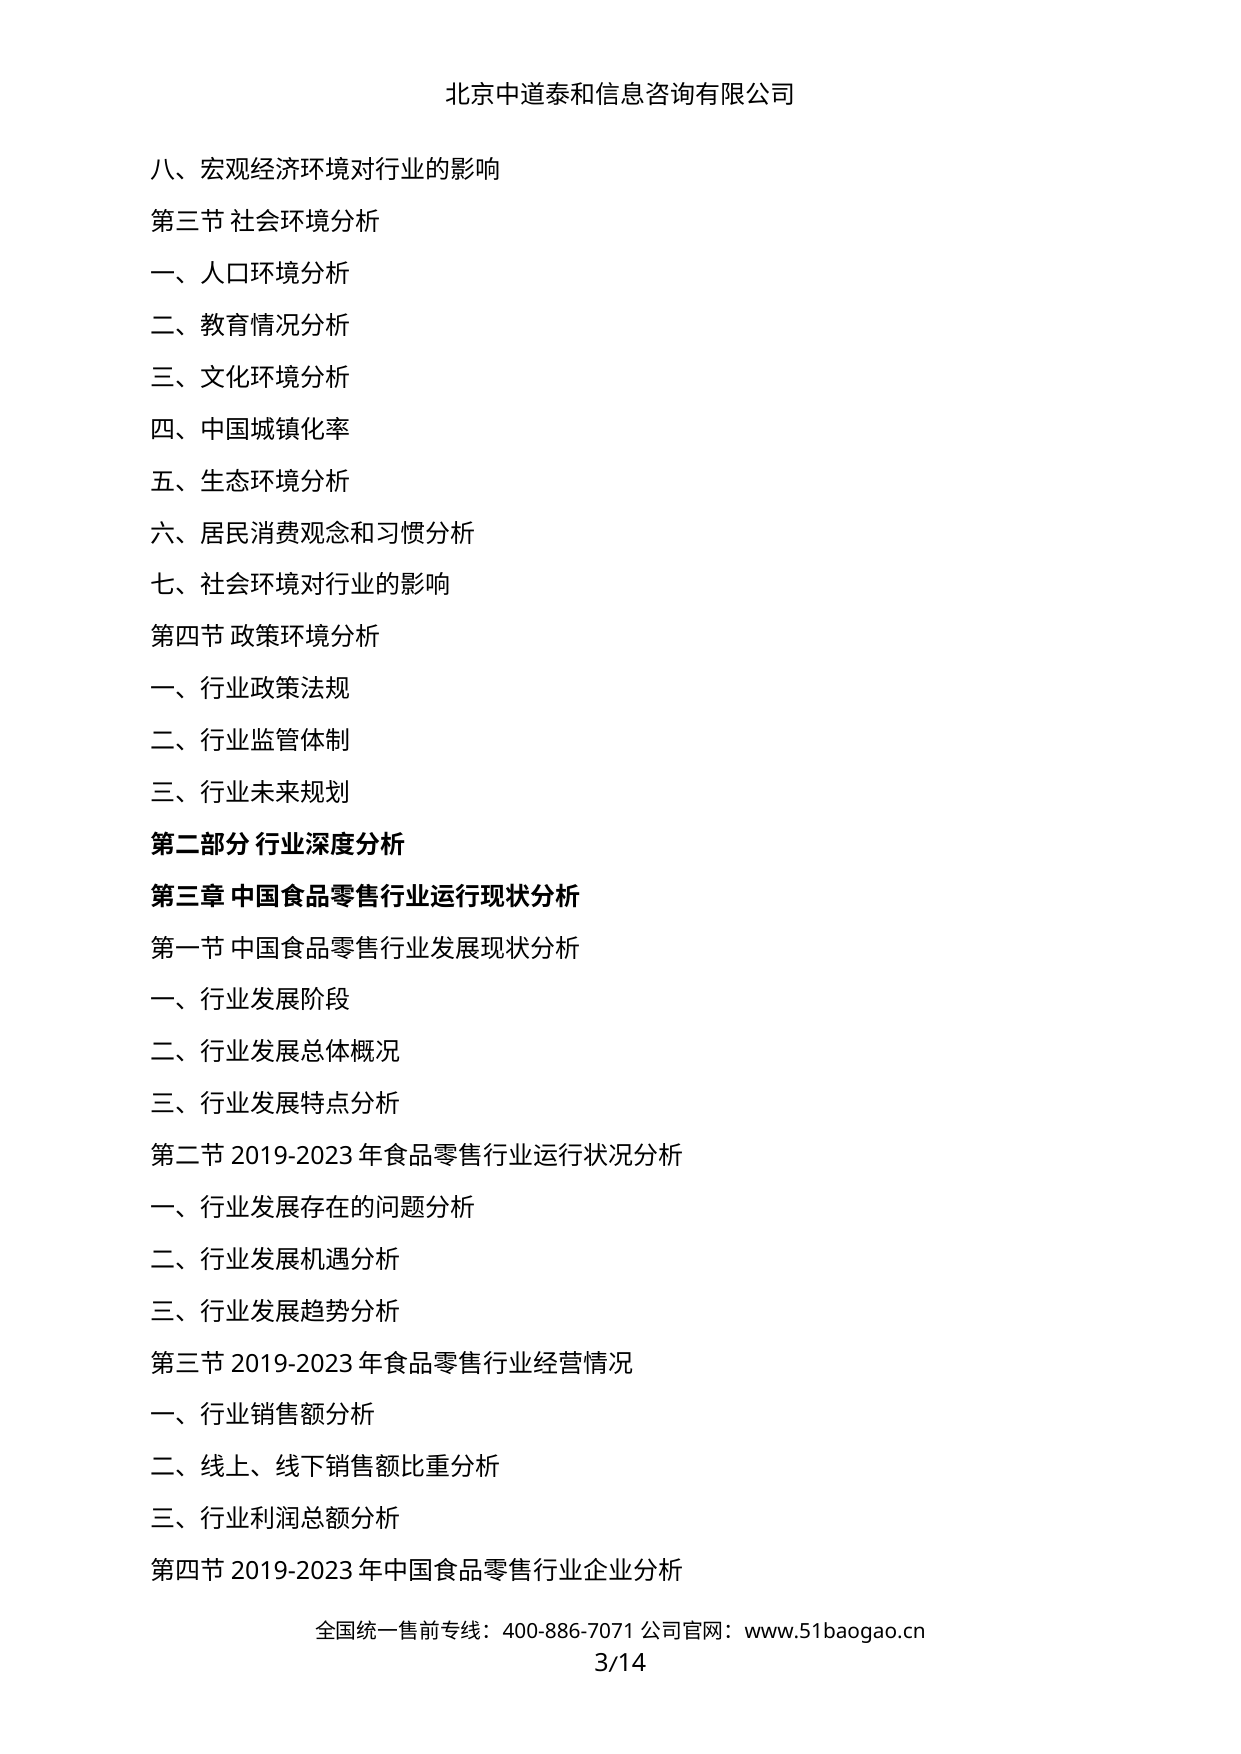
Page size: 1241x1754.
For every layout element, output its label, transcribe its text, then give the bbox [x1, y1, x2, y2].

text 第二部分 行业深度分析 [150, 824, 1090, 861]
text 二、行业监管体制 [150, 721, 1090, 757]
text 三、行业发展趋势分析 [150, 1291, 1090, 1327]
text 第一节 中国食品零售行业发展现状分析 [150, 928, 1090, 964]
text 五、生态环境分析 [150, 461, 1090, 497]
text 一、人口环境分析 [150, 254, 1090, 290]
text 四、中国城镇化率 [150, 409, 1090, 446]
text 第三章 中国食品零售行业运行现状分析 [150, 876, 1090, 912]
text 第三节 2019-2023年食品零售行业经营情况 [150, 1343, 1090, 1379]
text 第四节 2019-2023年中国食品零售行业企业分析 [150, 1551, 1090, 1587]
text 一、行业政策法规 [150, 669, 1090, 705]
text 第三节 社会环境分析 [150, 202, 1090, 238]
text 二、教育情况分析 [150, 306, 1090, 342]
text 一、行业发展存在的问题分析 [150, 1187, 1090, 1224]
text 三、行业发展特点分析 [150, 1084, 1090, 1120]
text 一、行业销售额分析 [150, 1395, 1090, 1431]
text 六、居民消费观念和习惯分析 [150, 513, 1090, 549]
text 二、行业发展总体概况 [150, 1032, 1090, 1068]
text 三、行业利润总额分析 [150, 1499, 1090, 1535]
text 第四节 政策环境分析 [150, 617, 1090, 653]
text 二、线上、线下销售额比重分析 [150, 1447, 1090, 1483]
text 二、行业发展机遇分析 [150, 1239, 1090, 1276]
text 第二节 2019-2023年食品零售行业运行状况分析 [150, 1136, 1090, 1172]
text 一、行业发展阶段 [150, 980, 1090, 1016]
text 三、行业未来规划 [150, 772, 1090, 809]
text 三、文化环境分析 [150, 357, 1090, 394]
text 七、社会环境对行业的影响 [150, 565, 1090, 601]
text 八、宏观经济环境对行业的影响 [150, 150, 1090, 186]
